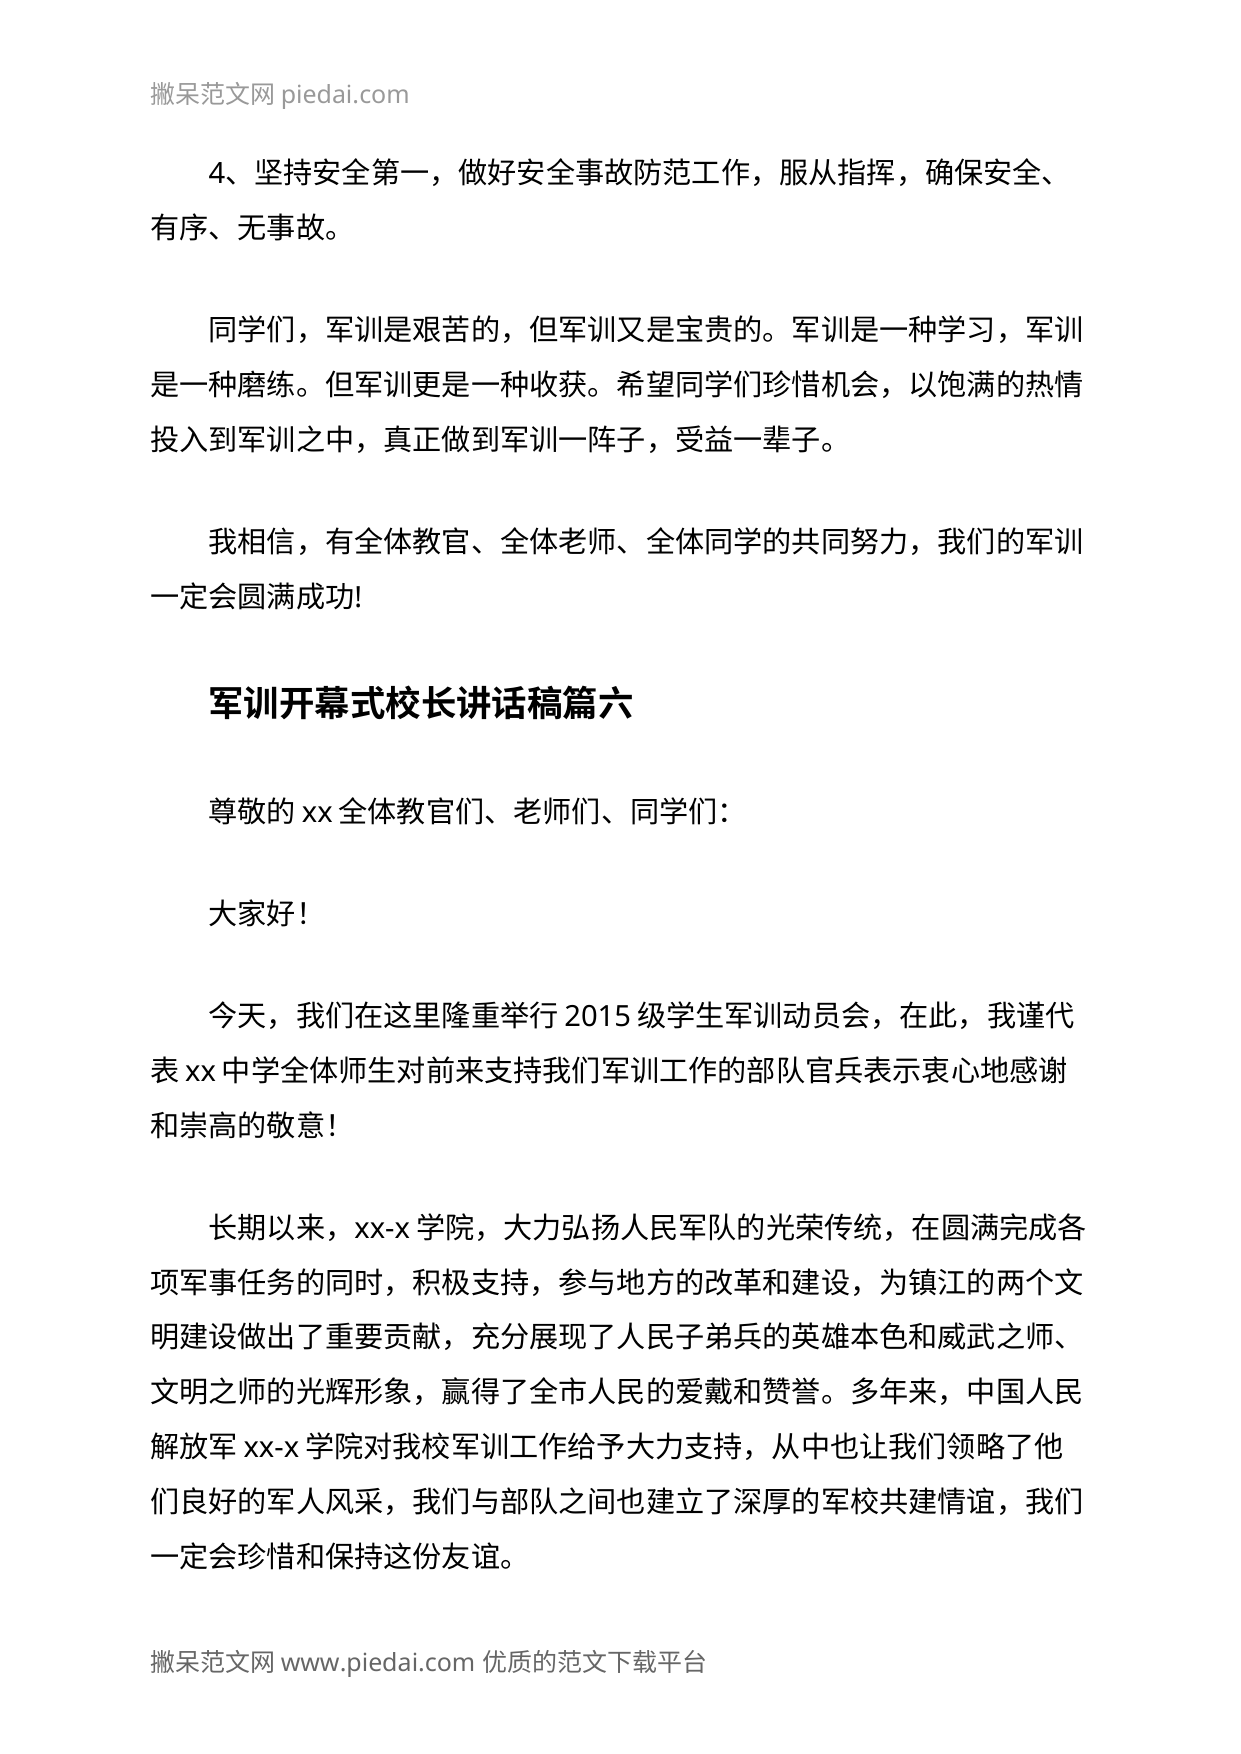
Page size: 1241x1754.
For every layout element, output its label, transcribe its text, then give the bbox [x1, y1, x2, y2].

text 长期以来，xx-x学院，大力弘扬人民军队的光荣传统，在圆满完成各项军事任务的同时，积极支持，参与地方的改革和建设，为镇江的两个文明建设做出了重要贡献，充分展现了人民子弟兵的英雄本色和威武之师、文明之师的光辉形象，赢得了全市人民的爱戴和赞誉。多年来，中国人民解放军xx-x学院对我校军训工作给予大力支持，从中也让我们领略了他们良好的军人风采，我们与部队之间也建立了深厚的军校共建情谊，我们一定会珍惜和保持这份友谊。 [150, 1204, 1090, 1576]
text 今天，我们在这里隆重举行2015级学生军训动员会，在此，我谨代表xx中学全体师生对前来支持我们军训工作的部队官兵表示衷心地感谢和崇高的敬意！ [150, 992, 1090, 1145]
text 尊敬的xx全体教官们、老师们、同学们： [150, 789, 1090, 831]
text 我相信，有全体教官、全体老师、全体同学的共同努力，我们的军训一定会圆满成功! [150, 518, 1090, 616]
text 大家好！ [150, 891, 1090, 933]
text 军训开幕式校长讲话稿篇六 [150, 675, 1090, 726]
text 4、坚持安全第一，做好安全事故防范工作，服从指挥，确保安全、有序、无事故。 [150, 150, 1090, 247]
text 同学们，军训是艰苦的，但军训又是宝贵的。军训是一种学习，军训是一种磨练。但军训更是一种收获。希望同学们珍惜机会，以饱满的热情投入到军训之中，真正做到军训一阵子，受益一辈子。 [150, 307, 1090, 459]
